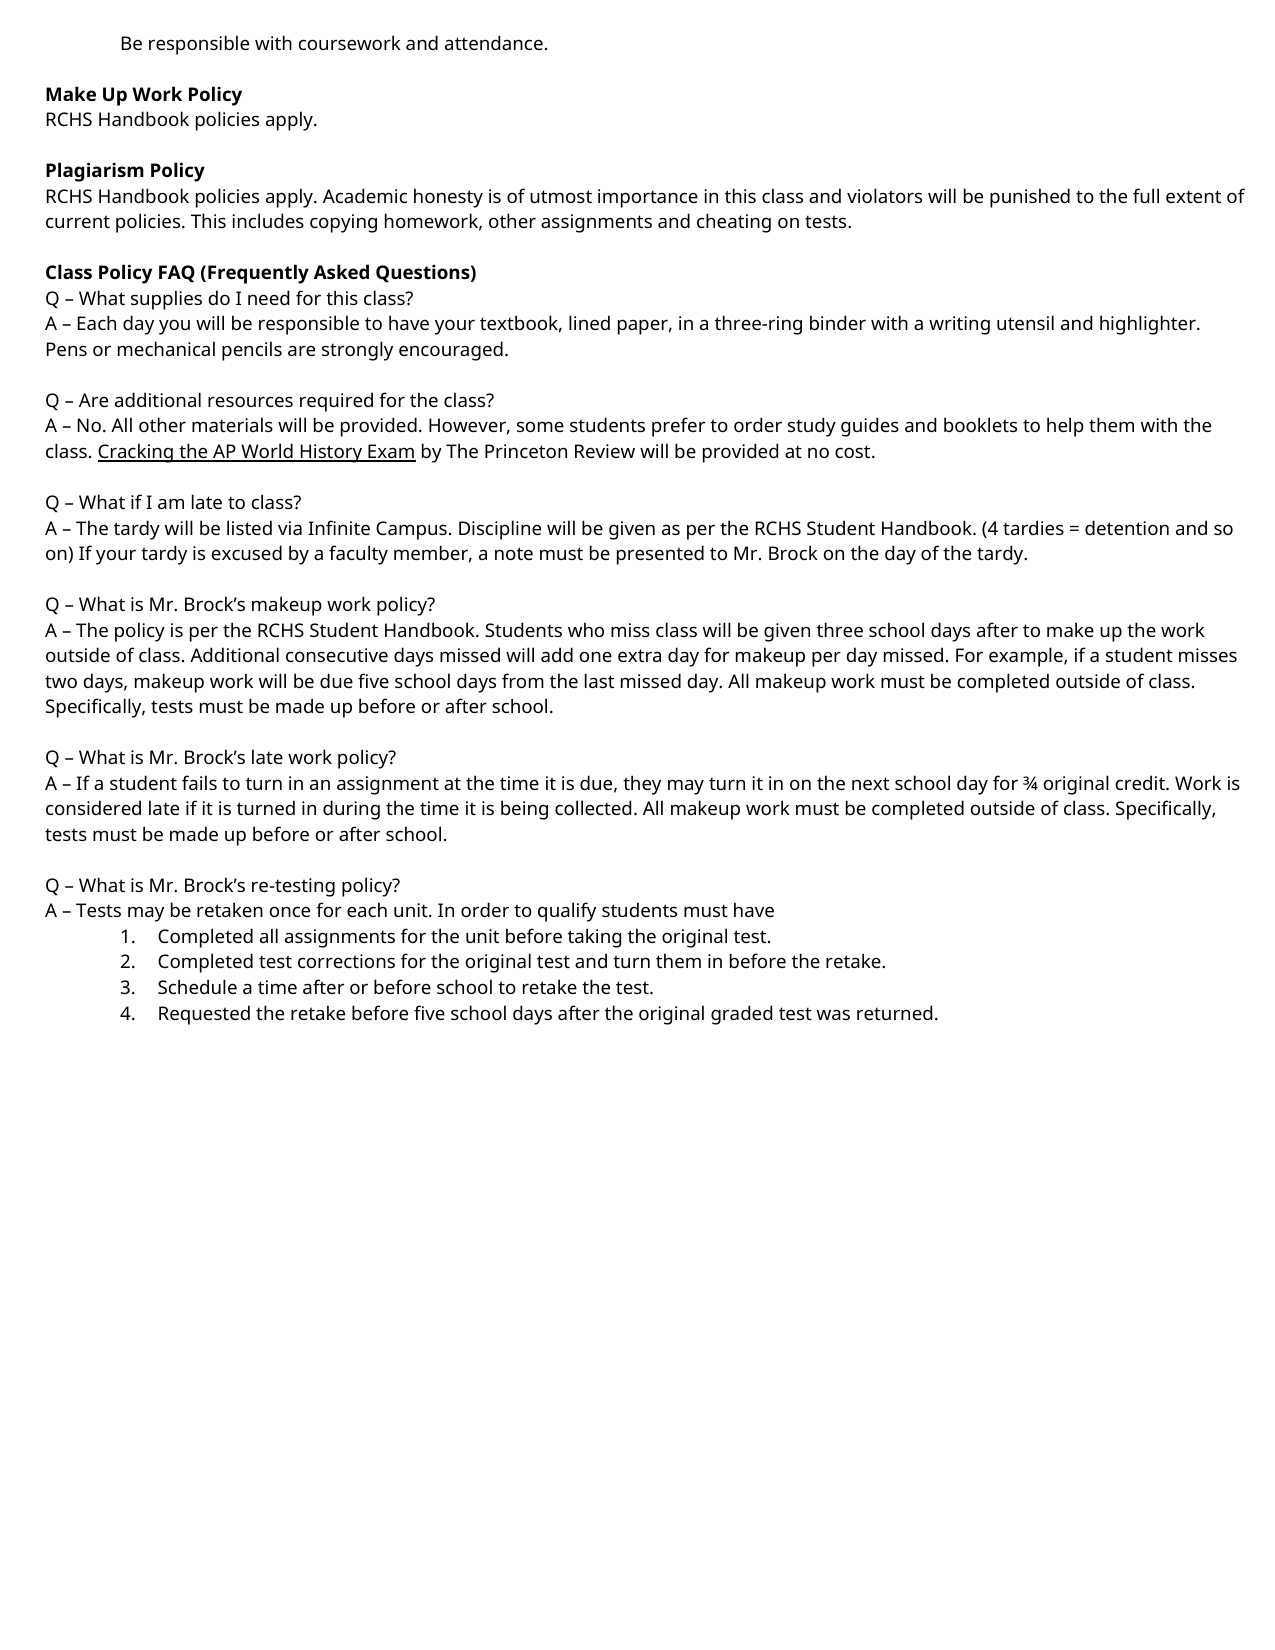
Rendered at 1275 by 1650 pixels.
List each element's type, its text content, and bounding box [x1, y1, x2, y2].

text Q – Are additional resources required for the class? [45, 387, 1245, 413]
text A – Tests may be retaken once for each unit. In order to qualify students must have [45, 898, 1245, 923]
list Schedule a time after or before school to retake the test. [120, 974, 1245, 1000]
list Completed all assignments for the unit before taking the original test. [120, 923, 1245, 949]
text RCHS Handbook policies apply. Academic honesty is of utmost importance in this class and violators will be punished to the full extent of current policies. This includes copying homework, other assignments and cheating on tests. [45, 183, 1245, 234]
text Q – What is Mr. Brock’s makeup work policy? [45, 591, 1245, 617]
text Q – What if I am late to class? [45, 489, 1245, 515]
text Class Policy FAQ (Frequently Asked Questions) [45, 260, 1245, 285]
text Q – What is Mr. Brock’s re-testing policy? [45, 872, 1245, 898]
text RCHS Handbook policies apply. [45, 107, 1245, 132]
list Requested the retake before five school days after the original graded test was returned. [120, 1000, 1245, 1025]
text A – Each day you will be responsible to have your textbook, lined paper, in a three-ring binder with a writing utensil and highlighter. Pens or mechanical pencils are strongly encouraged. [45, 311, 1245, 362]
list Completed test corrections for the original test and turn them in before the retake. [120, 949, 1245, 974]
text Be responsible with coursework and attendance. [120, 30, 1245, 56]
text Q – What is Mr. Brock’s late work policy? [45, 744, 1245, 770]
text A – If a student fails to turn in an assignment at the time it is due, they may turn it in on the next school day for ¾ original credit. Work is considered late if it is turned in during the time it is being collected. All makeup work must be completed outside of class. Specifically, tests must be made up before or after school. [45, 770, 1245, 847]
text Make Up Work Policy [45, 81, 1245, 107]
text A – No. All other materials will be provided. However, some students prefer to order study guides and booklets to help them with the class. Cracking the AP World History Exam by The Princeton Review will be provided at no cost. [45, 413, 1245, 464]
text Plagiarism Policy [45, 158, 1245, 183]
text A – The policy is per the RCHS Student Handbook. Students who miss class will be given three school days after to make up the work outside of class. Additional consecutive days missed will add one extra day for makeup per day missed. For example, if a student misses two days, makeup work will be due five school days from the last missed day. All makeup work must be completed outside of class. Specifically, tests must be made up before or after school. [45, 617, 1245, 719]
text Q – What supplies do I need for this class? [45, 285, 1245, 311]
text A – The tardy will be listed via Infinite Campus. Discipline will be given as per the RCHS Student Handbook. (4 tardies = detention and so on) If your tardy is excused by a faculty member, a note must be presented to Mr. Brock on the day of the tardy. [45, 515, 1245, 566]
